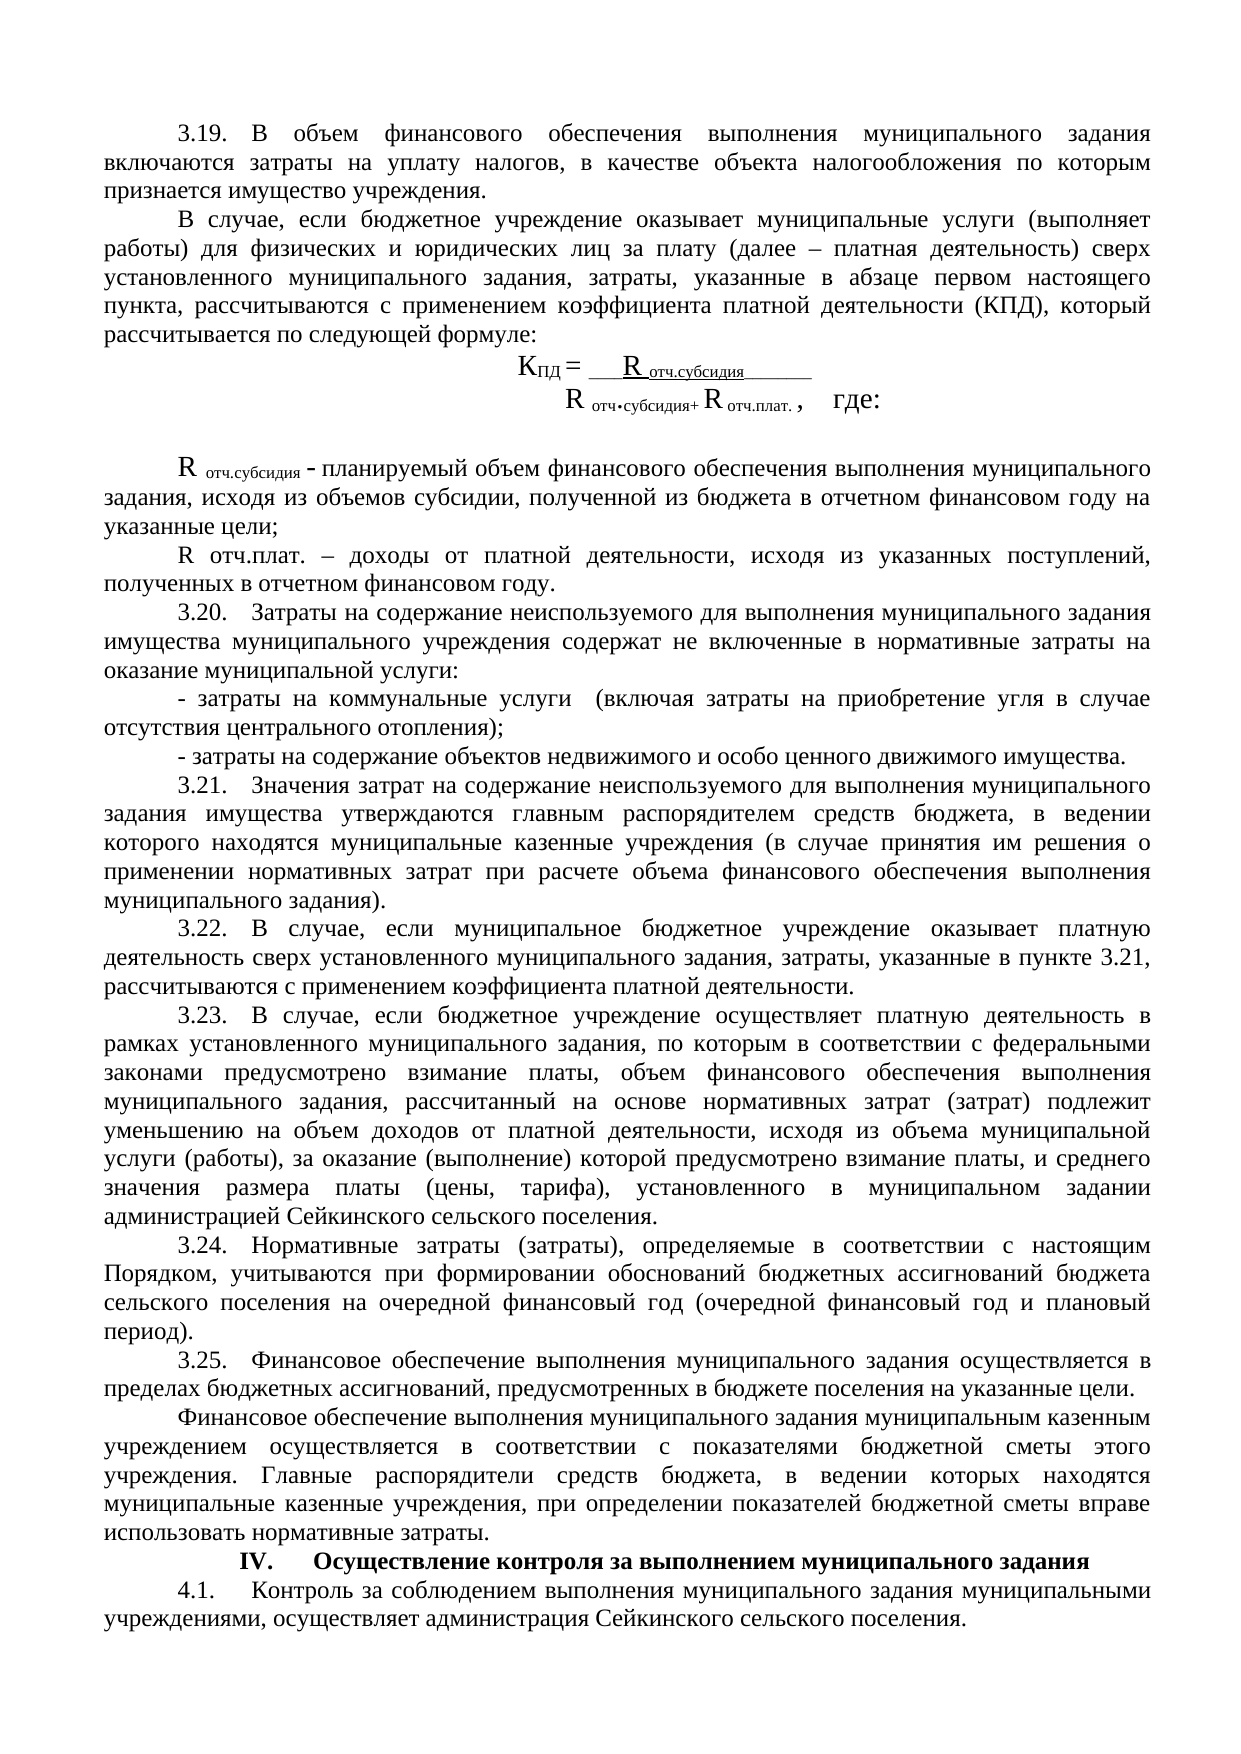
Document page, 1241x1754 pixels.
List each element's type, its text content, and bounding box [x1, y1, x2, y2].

text R отч.субсидия - планируемый объем финансового обеспечения выполнения муниципального задания, исходя из объемов субсидии, полученной из бюджета в отчетном финансовом году на указанные цели; [103, 449, 1152, 540]
text 3.20. Затраты на содержание неиспользуемого для выполнения муниципального задания имущества муниципального учреждения содержат не включенные в нормативные затраты на оказание муниципальной услуги: [103, 597, 1152, 683]
text 3.25. Финансовое обеспечение выполнения муниципального задания осуществляется в пределах бюджетных ассигнований, предусмотренных в бюджете поселения на указанные цели. [103, 1345, 1152, 1402]
text Финансовое обеспечение выполнения муниципального задания муниципальным казенным учреждением осуществляется в соответствии с показателями бюджетной сметы этого учреждения. Главные распорядители средств бюджета, в ведении которых находятся муниципальные казенные учреждения, при определении показателей бюджетной сметы вправе использовать нормативные затраты. [103, 1402, 1152, 1546]
text В случае, если бюджетное учреждение оказывает муниципальные услуги (выполняет работы) для физических и юридических лиц за плату (далее – платная деятельность) сверх установленного муниципального задания, затраты, указанные в абзаце первом настоящего пункта, рассчитываются с применением коэффициента платной деятельности (КПД), который рассчитывается по следующей формуле: [103, 204, 1152, 348]
text 3.24. Нормативные затраты (затраты), определяемые в соответствии с настоящим Порядком, учитываются при формировании обоснований бюджетных ассигнований бюджета сельского поселения на очередной финансовый год (очередной финансовый год и плановый период). [103, 1230, 1152, 1345]
text R отч.субсидия+ R отч.плат. , где: [103, 382, 1152, 415]
text 3.19. В объем финансового обеспечения выполнения муниципального задания включаются затраты на уплату налогов, в качестве объекта налогообложения по которым признается имущество учреждения. [103, 118, 1152, 204]
text IV. Осуществление контроля за выполнением муниципального задания [103, 1546, 1152, 1575]
text 3.21. Значения затрат на содержание неиспользуемого для выполнения муниципального задания имущества утверждаются главным распорядителем средств бюджета, в ведении которого находятся муниципальные казенные учреждения (в случае принятия им решения о применении нормативных затрат при расчете объема финансового обеспечения выполнения муниципального задания). [103, 770, 1152, 913]
text 3.23. В случае, если бюджетное учреждение осуществляет платную деятельность в рамках установленного муниципального задания, по которым в соответствии с федеральными законами предусмотрено взимание платы, объем финансового обеспечения выполнения муниципального задания, рассчитанный на основе нормативных затрат (затрат) подлежит уменьшению на объем доходов от платной деятельности, исходя из объема муниципальной услуги (работы), за оказание (выполнение) которой предусмотрено взимание платы, и среднего значения размера платы (цены, тарифа), установленного в муниципальном задании администрацией Сейкинского сельского поселения. [103, 1000, 1152, 1230]
text 3.22. В случае, если муниципальное бюджетное учреждение оказывает платную деятельность сверх установленного муниципального задания, затраты, указанные в пункте 3.21, рассчитываются с применением коэффициента платной деятельности. [103, 913, 1152, 1000]
text - затраты на коммунальные услуги (включая затраты на приобретение угля в случае отсутствия центрального отопления); [103, 683, 1152, 741]
text - затраты на содержание объектов недвижимого и особо ценного движимого имущества. [103, 741, 1152, 770]
text 4.1. Контроль за соблюдением выполнения муниципального задания муниципальными учреждениями, осуществляет администрация Сейкинского сельского поселения. [103, 1575, 1152, 1632]
text КПД = ____R отч.субсидия________ [103, 348, 1152, 382]
text R отч.плат. – доходы от платной деятельности, исходя из указанных поступлений, полученных в отчетном финансовом году. [103, 540, 1152, 597]
